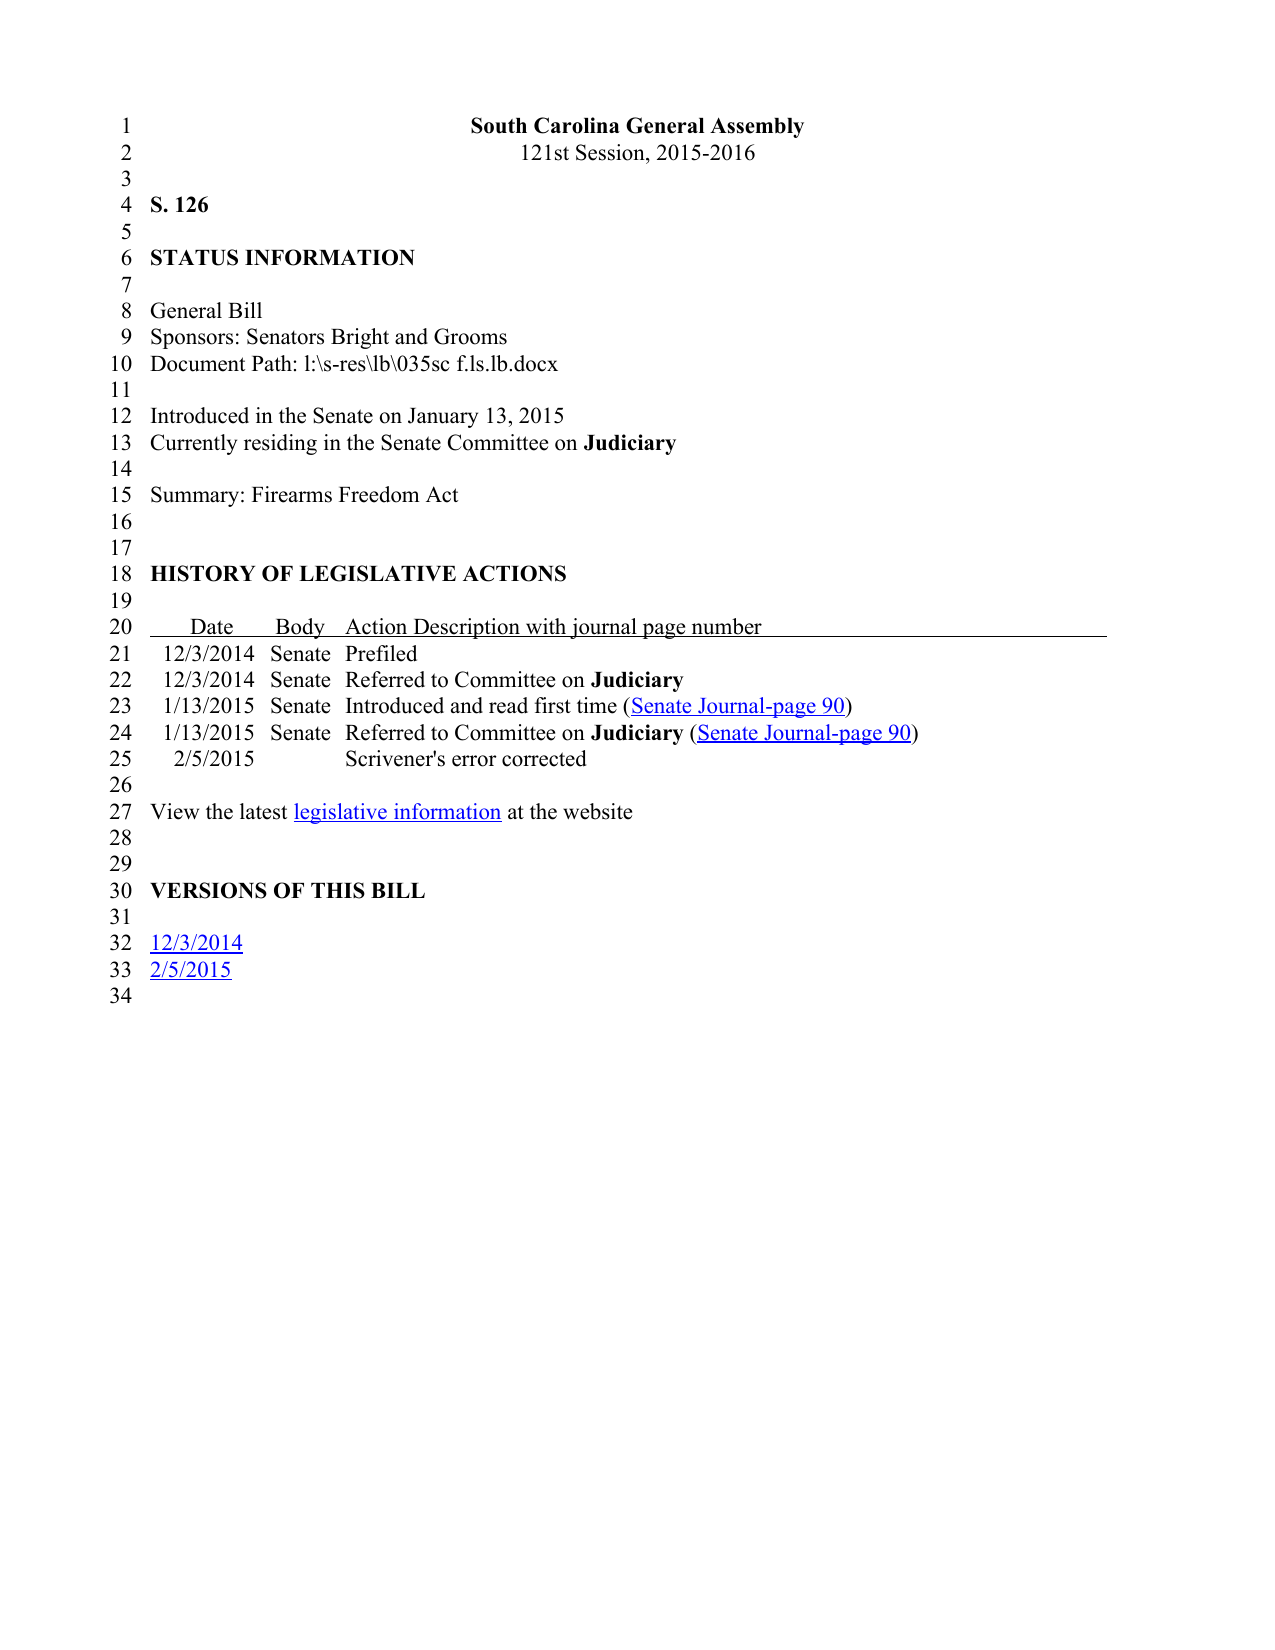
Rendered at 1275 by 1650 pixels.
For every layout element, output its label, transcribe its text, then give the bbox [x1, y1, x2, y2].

text S. 126 [150, 192, 1125, 218]
text Introduced in the Senate on January 13, 2015 [150, 402, 1125, 429]
text Currently residing in the Senate Committee on Judiciary [150, 429, 1125, 455]
text 121st Session, 2015-2016 [150, 139, 1125, 165]
text HISTORY OF LEGISLATIVE ACTIONS [150, 561, 1125, 587]
text General Bill [150, 297, 1125, 323]
text South Carolina General Assembly [150, 112, 1125, 139]
text Summary: Firearms Freedom Act [150, 481, 1125, 508]
text View the latest legislative information at the website [150, 798, 1125, 824]
text Date Body Action Description with journal page number [150, 613, 1125, 639]
text Sponsors: Senators Bright and Grooms [150, 323, 1125, 350]
text 1/13/2015 Senate Introduced and read first time (Senate Journal-page 90) [150, 692, 1125, 719]
text VERSIONS OF THIS BILL [150, 877, 1125, 903]
text 12/3/2014 [150, 929, 1125, 956]
text 12/3/2014 Senate Prefiled [150, 639, 1125, 666]
text 2/5/2015 Scrivener's error corrected [150, 745, 1125, 771]
text STATUS INFORMATION [150, 244, 1125, 271]
text 2/5/2015 [150, 956, 1125, 982]
text 1/13/2015 Senate Referred to Committee on Judiciary (Senate Journal-page 90) [150, 719, 1125, 745]
text 12/3/2014 Senate Referred to Committee on Judiciary [150, 666, 1125, 692]
text Document Path: l:\s-res\lb\035sc f.ls.lb.docx [150, 350, 1125, 376]
